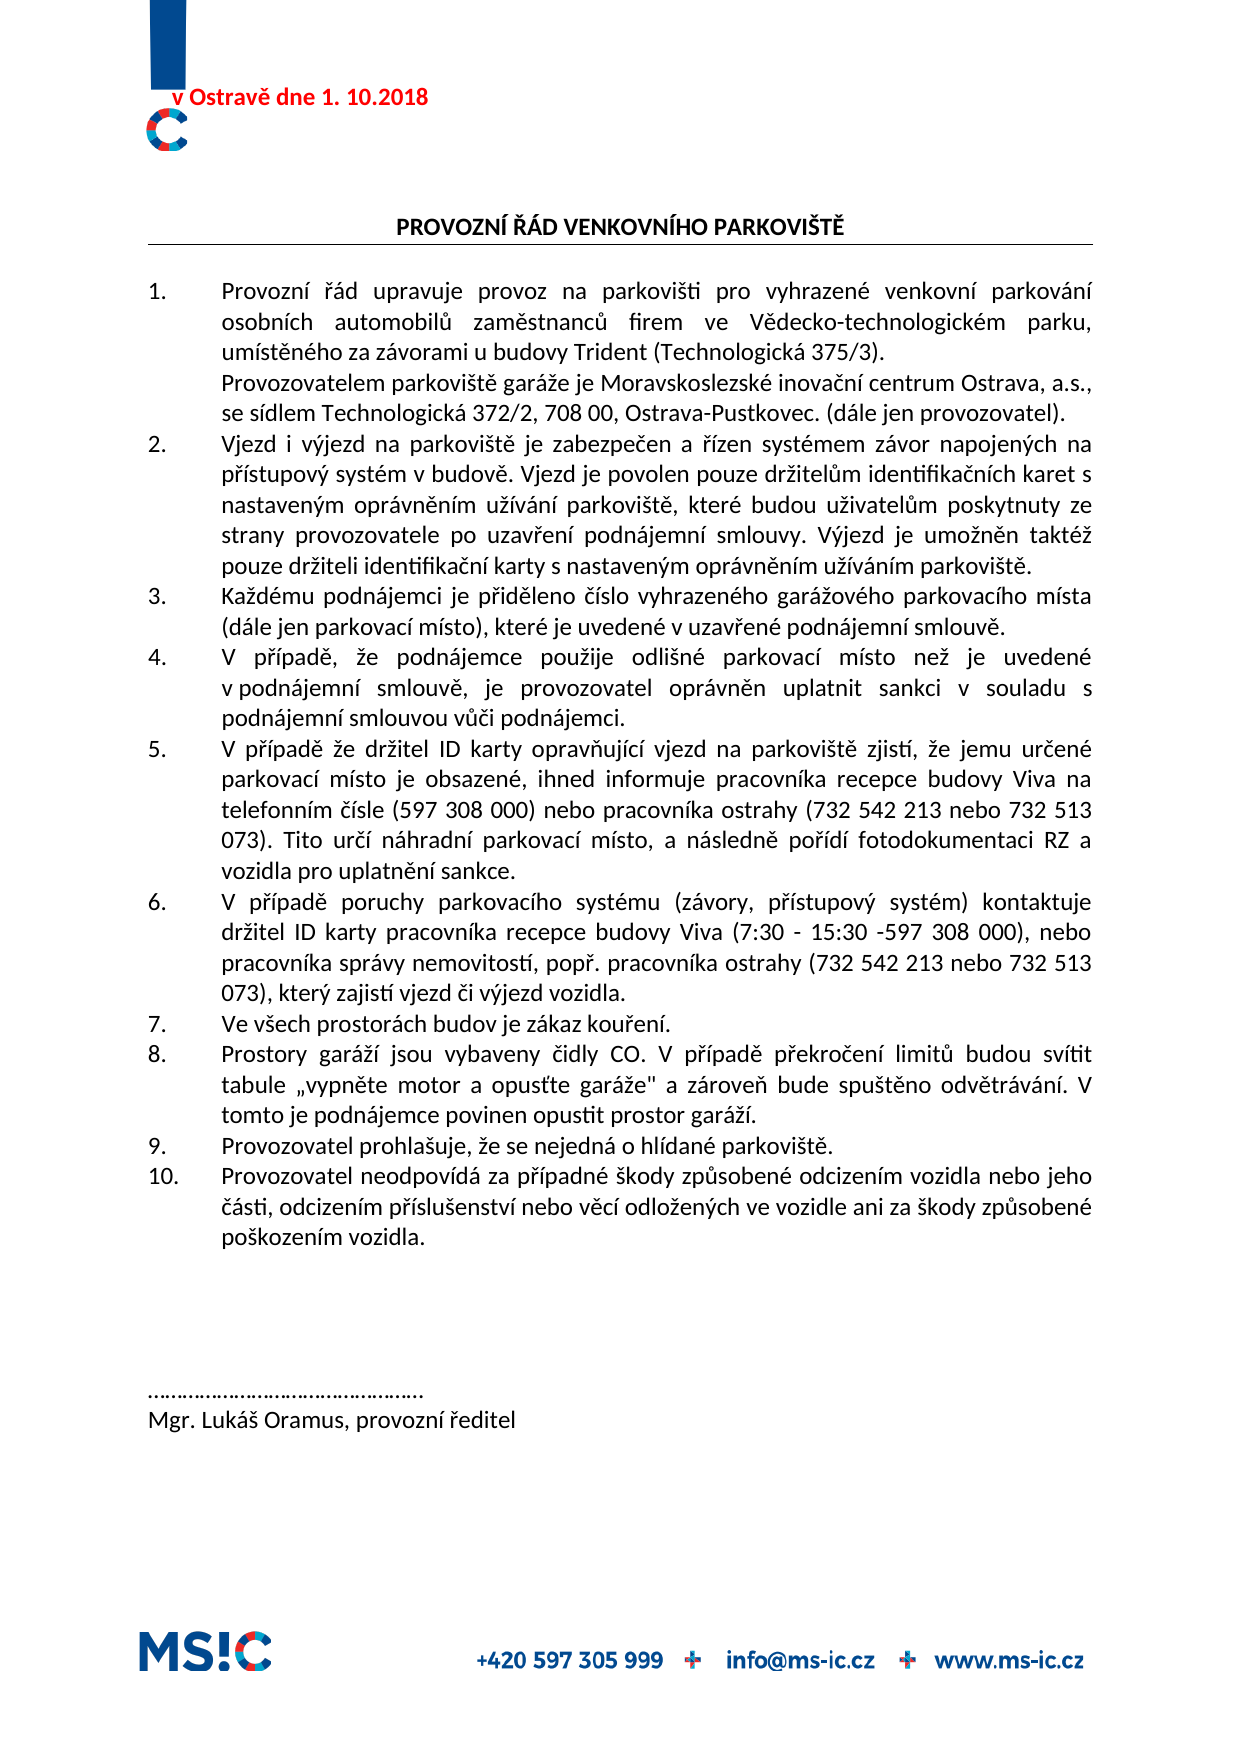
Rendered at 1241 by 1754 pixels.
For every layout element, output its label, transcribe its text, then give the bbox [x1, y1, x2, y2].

text 5. V případě že držitel ID karty opravňující vjezd na parkoviště zjistí, že jemu určené parkovací místo je obsazené, ihned informuje pracovníka recepce budovy Viva na telefonním čísle (597 308 000) nebo pracovníka ostrahy (732 542 213 nebo 732 513 073). Tito určí náhradní parkovací místo, a následně pořídí fotodokumentaci RZ a vozidla pro uplatnění sankce. [148, 733, 1093, 886]
text 6. V případě poruchy parkovacího systému (závory, přístupový systém) kontaktuje držitel ID karty pracovníka recepce budovy Viva (7:30 - 15:30 -597 308 000), nebo pracovníka správy nemovitostí, popř. pracovníka ostrahy (732 542 213 nebo 732 513 073), který zajistí vjezd či výjezd vozidla. [148, 886, 1093, 1008]
text 10. Provozovatel neodpovídá za případné škody způsobené odcizením vozidla nebo jeho části, odcizením příslušenství nebo věcí odložených ve vozidle ani za škody způsobené poškozením vozidla. [148, 1160, 1093, 1252]
text 2. Vjezd i výjezd na parkoviště je zabezpečen a řízen systémem závor napojených na přístupový systém v budově. Vjezd je povolen pouze držitelům identifikačních karet s nastaveným oprávněním užívání parkoviště, které budou uživatelům poskytnuty ze strany provozovatele po uzavření podnájemní smlouvy. Výjezd je umožněn taktéž pouze držiteli identifikační karty s nastaveným oprávněním užíváním parkoviště. [148, 428, 1093, 580]
text 4. V případě, že podnájemce použije odlišné parkovací místo než je uvedené v podnájemní smlouvě, je provozovatel oprávněn uplatnit sankci v souladu s podnájemní smlouvou vůči podnájemci. [148, 641, 1093, 733]
text PROVOZNÍ ŘÁD VENKOVNÍHO PARKOVIŠTĚ [148, 211, 1093, 244]
text 8. Prostory garáží jsou vybaveny čidly CO. V případě překročení limitů budou svítit tabule „vypněte motor a opusťte garáže" a zároveň bude spuštěno odvětrávání. V tomto je podnájemce povinen opustit prostor garáží. [148, 1038, 1093, 1130]
text 9. Provozovatel prohlašuje, že se nejedná o hlídané parkoviště. [148, 1130, 1093, 1160]
text Provozovatelem parkoviště garáže je Moravskoslezské inovační centrum Ostrava, a.s., se sídlem Technologická 372/2, 708 00, Ostrava-Pustkovec. (dále jen provozovatel). [221, 367, 1093, 428]
text 1. Provozní řád upravuje provoz na parkovišti pro vyhrazené venkovní parkování osobních automobilů zaměstnanců firem ve Vědecko-technologickém parku, umístěného za závorami u budovy Trident (Technologická 375/3). [148, 275, 1093, 367]
text 7. Ve všech prostorách budov je zákaz kouření. [148, 1008, 1093, 1038]
text 3. Každému podnájemci je přiděleno číslo vyhrazeného garážového parkovacího místa (dále jen parkovací místo), které je uvedené v uzavřené podnájemní smlouvě. [148, 580, 1093, 641]
text ………………………………………… [148, 1374, 1093, 1404]
text Mgr. Lukáš Oramus, provozní ředitel [148, 1404, 1093, 1435]
